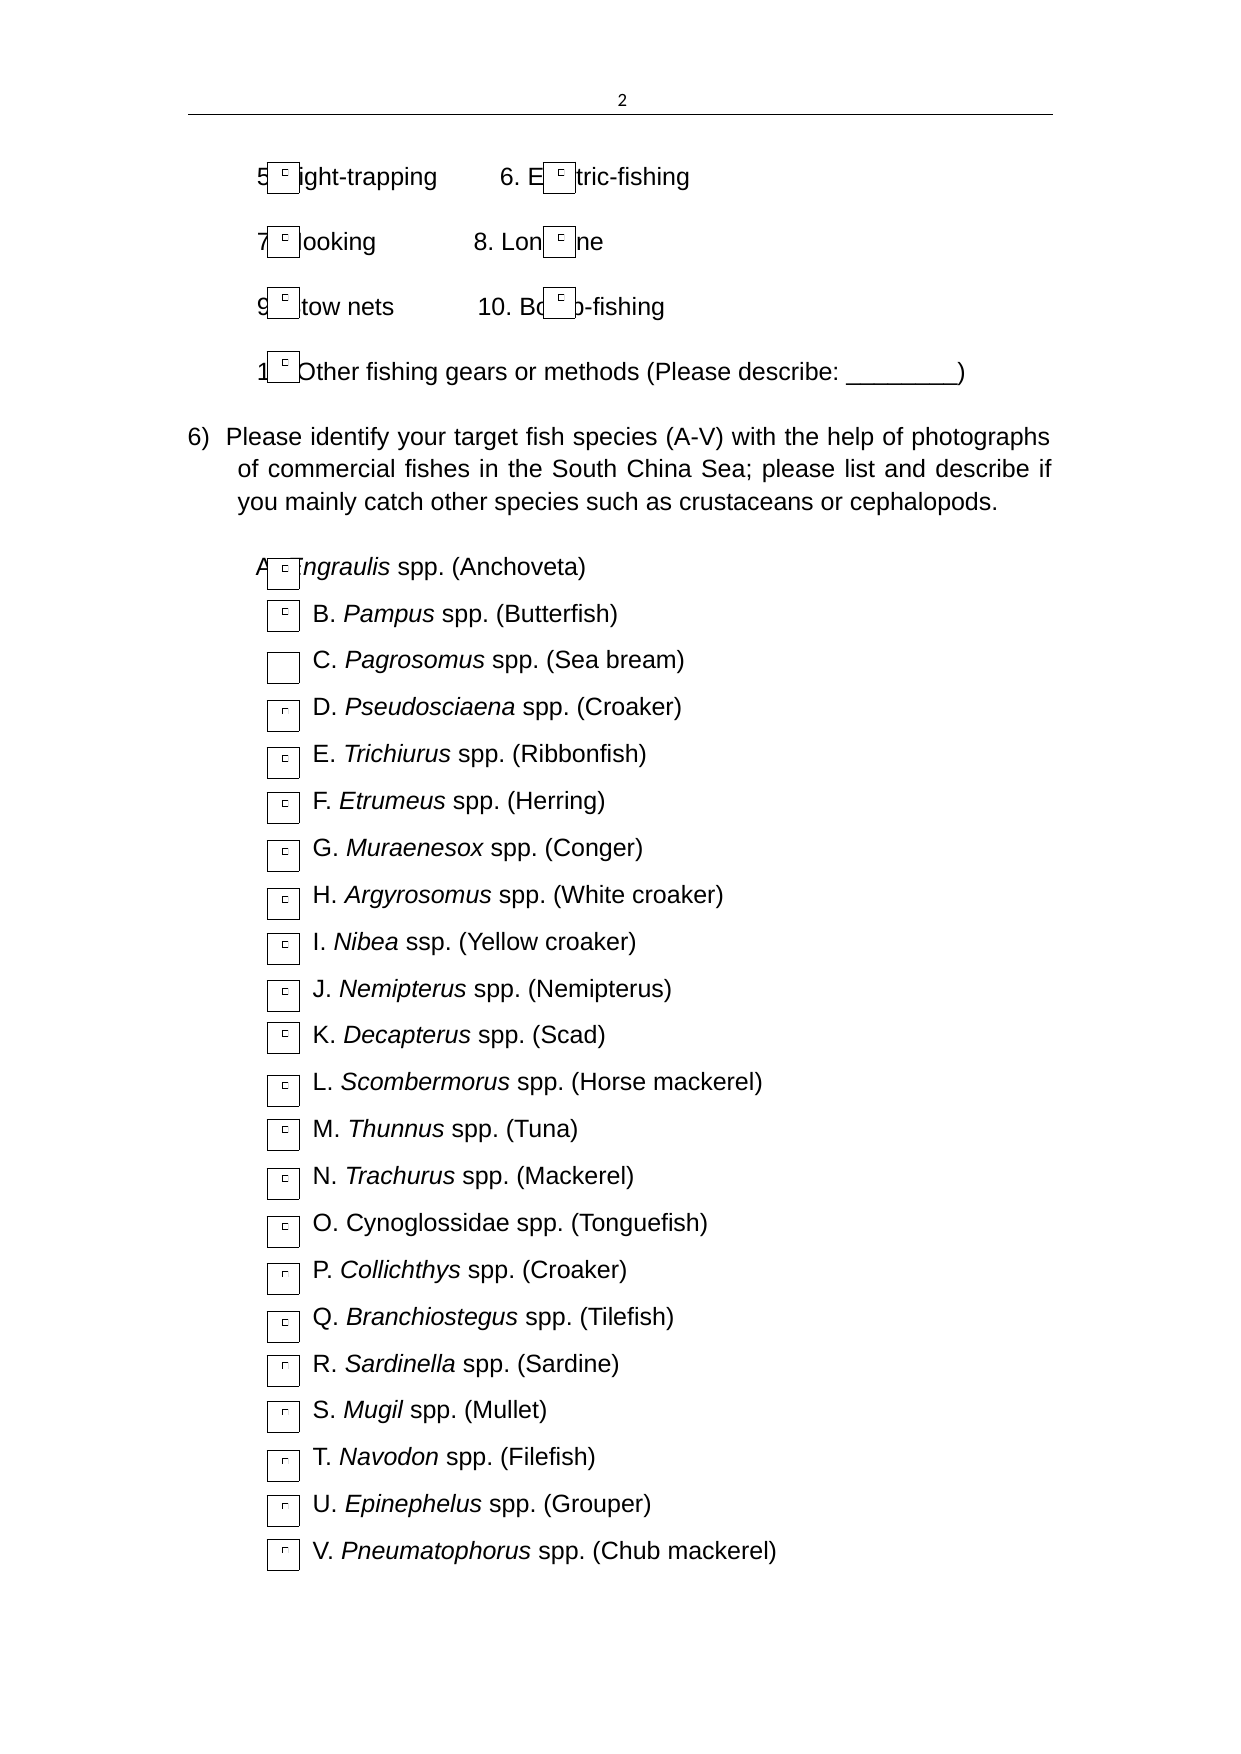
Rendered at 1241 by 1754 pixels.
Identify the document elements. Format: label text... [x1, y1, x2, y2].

text T. Navodon spp. (Filefish) [187, 1440, 1053, 1473]
text 6) Please identify your target fish species (A-V) with the help of photographs of commercial fishes in the South China Sea; please list and describe if you mainly catch other species such as crustaceans or cephalopods. [187, 420, 1053, 517]
text R. Sardinella spp. (Sardine) [187, 1347, 1053, 1379]
text 9. Stow nets 10. Bomb-fishing [187, 290, 1053, 322]
text S. Mugil spp. (Mullet) [187, 1393, 1053, 1426]
text A. Engraulis spp. (Anchoveta) [187, 550, 1053, 582]
text E. Trichiurus spp. (Ribbonfish) [187, 737, 1053, 770]
text V. Pneumatophorus spp. (Chub mackerel) [187, 1534, 1053, 1567]
text H. Argyrosomus spp. (White croaker) [187, 878, 1053, 910]
text U. Epinephelus spp. (Grouper) [187, 1487, 1053, 1520]
text K. Decapterus spp. (Scad) [187, 1018, 1053, 1051]
text N. Trachurus spp. (Mackerel) [187, 1159, 1053, 1192]
text G. Muraenesox spp. (Conger) [187, 831, 1053, 863]
text 11. Other fishing gears or methods (Please describe: ________) [187, 355, 1053, 387]
text O. Cynoglossidae spp. (Tonguefish) [187, 1206, 1053, 1238]
text 5. Light-trapping 6. Electric-fishing [187, 160, 1053, 192]
text J. Nemipterus spp. (Nemipterus) [187, 972, 1053, 1004]
text C. Pagrosomus spp. (Sea bream) [187, 643, 1053, 676]
text D. Pseudosciaena spp. (Croaker) [187, 690, 1053, 723]
text B. Pampus spp. (Butterfish) [187, 597, 1053, 629]
text P. Collichthys spp. (Croaker) [187, 1253, 1053, 1285]
text M. Thunnus spp. (Tuna) [187, 1112, 1053, 1145]
text Q. Branchiostegus spp. (Tilefish) [187, 1300, 1053, 1332]
text F. Etrumeus spp. (Herring) [187, 784, 1053, 817]
text I. Nibea ssp. (Yellow croaker) [187, 925, 1053, 957]
text 7. Hooking 8. Long-line [187, 225, 1053, 257]
text L. Scombermorus spp. (Horse mackerel) [187, 1065, 1053, 1098]
